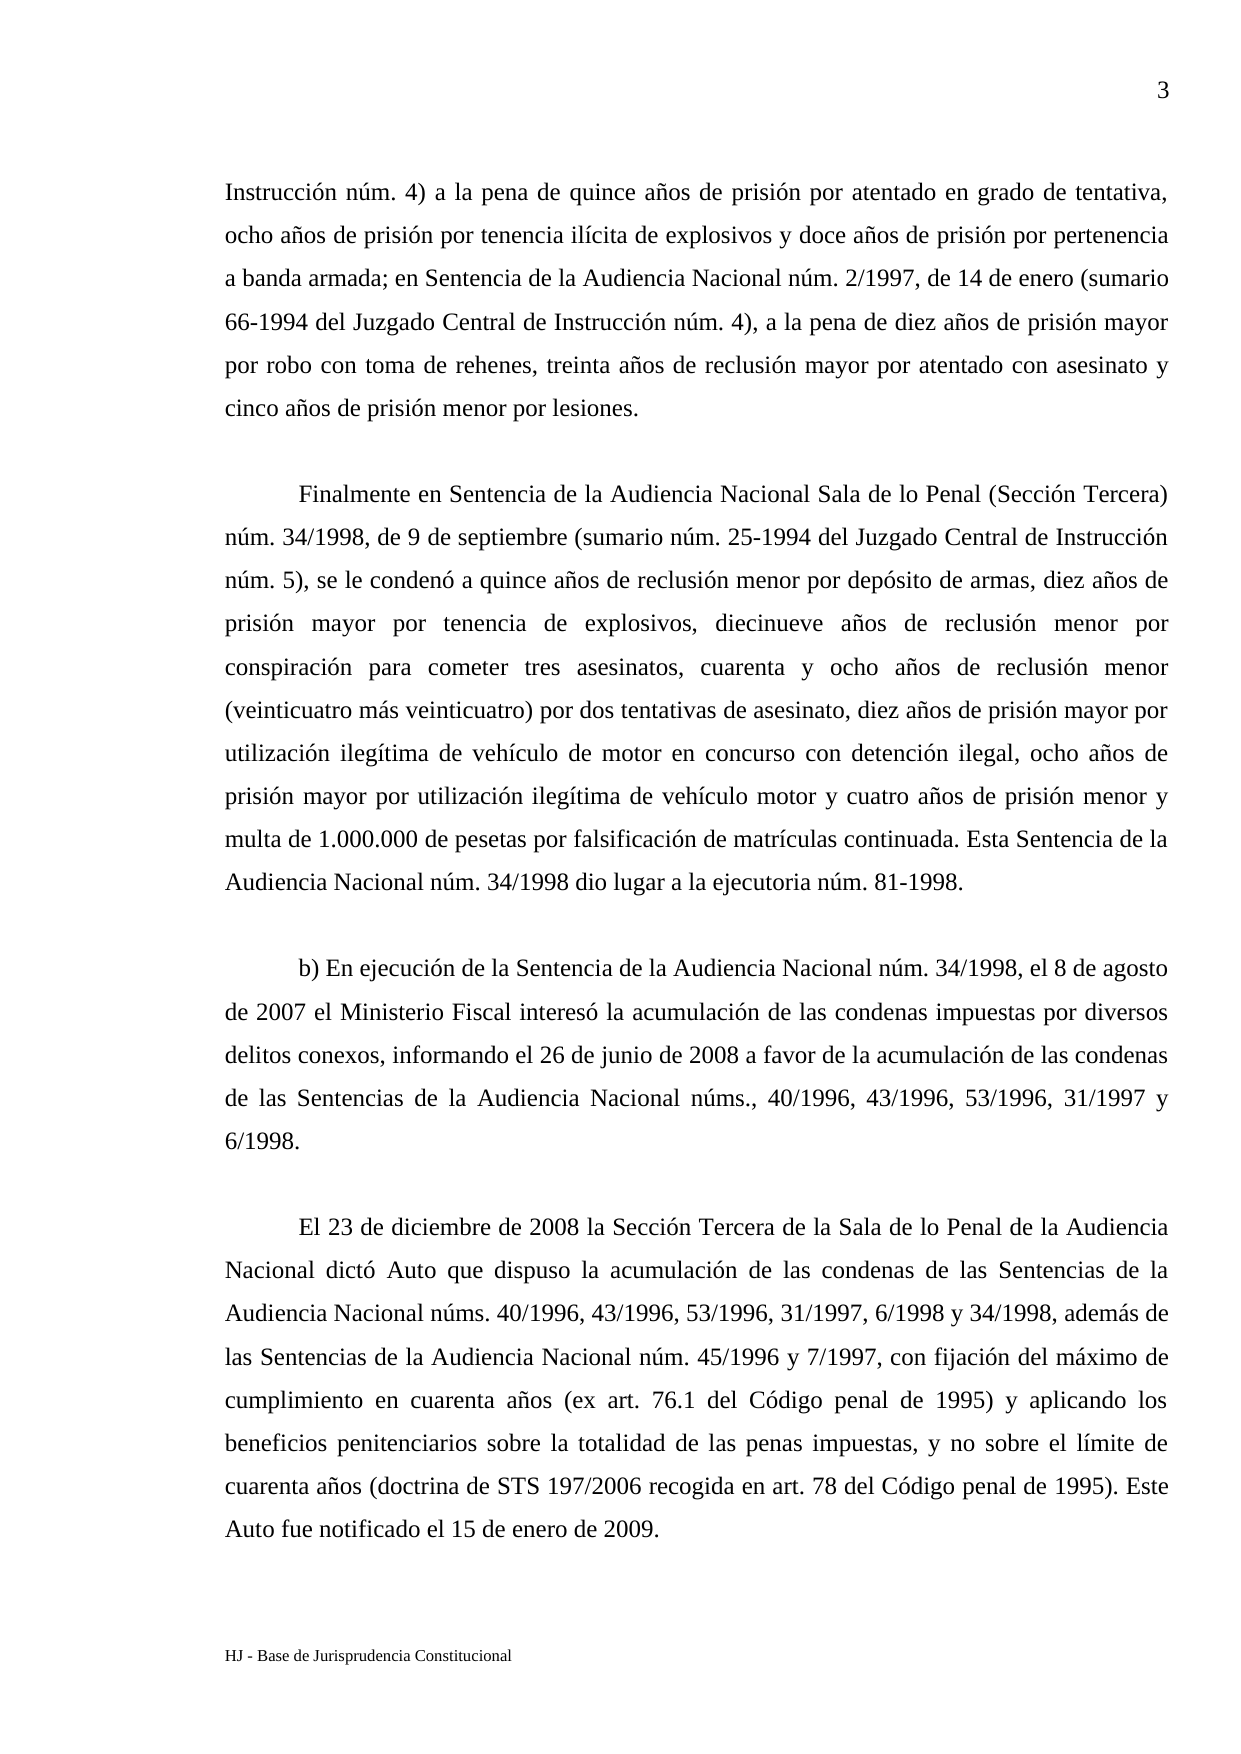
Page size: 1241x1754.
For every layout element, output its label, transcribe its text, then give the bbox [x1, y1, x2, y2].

text Finalmente en Sentencia de la Audiencia Nacional Sala de lo Penal (Sección Tercera) núm. 34/1998, de 9 de septiembre (sumario núm. 25-1994 del Juzgado Central de Instrucción núm. 5), se le condenó a quince años de reclusión menor por depósito de armas, diez años de prisión mayor por tenencia de explosivos, diecinueve años de reclusión menor por conspiración para cometer tres asesinatos, cuarenta y ocho años de reclusión menor (veinticuatro más veinticuatro) por dos tentativas de asesinato, diez años de prisión mayor por utilización ilegítima de vehículo de motor en concurso con detención ilegal, ocho años de prisión mayor por utilización ilegítima de vehículo motor y cuatro años de prisión menor y multa de 1.000.000 de pesetas por falsificación de matrículas continuada. Esta Sentencia de la Audiencia Nacional núm. 34/1998 dio lugar a la ejecutoria núm. 81-1998. [224, 479, 1169, 896]
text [224, 177, 1169, 422]
text b) En ejecución de la Sentencia de la Audiencia Nacional núm. 34/1998, el 8 de agosto de 2007 el Ministerio Fiscal interesó la acumulación de las condenas impuestas por diversos delitos conexos, informando el 26 de junio de 2008 a favor de la acumulación de las condenas de las Sentencias de la Audiencia Nacional núms., 40/1996, 43/1996, 53/1996, 31/1997 y 6/1998. [224, 953, 1169, 1155]
text El 23 de diciembre de 2008 la Sección Tercera de la Sala de lo Penal de la Audiencia Nacional dictó Auto que dispuso la acumulación de las condenas de las Sentencias de la Audiencia Nacional núms. 40/1996, 43/1996, 53/1996, 31/1997, 6/1998 y 34/1998, además de las Sentencias de la Audiencia Nacional núm. 45/1996 y 7/1997, con fijación del máximo de cumplimiento en cuarenta años (ex art. 76.1 del Código penal de 1995) y aplicando los beneficios penitenciarios sobre la totalidad de las penas impuestas, y no sobre el límite de cuarenta años (doctrina de STS 197/2006 recogida en art. 78 del Código penal de 1995). Este Auto fue notificado el 15 de enero de 2009. [224, 1212, 1169, 1543]
